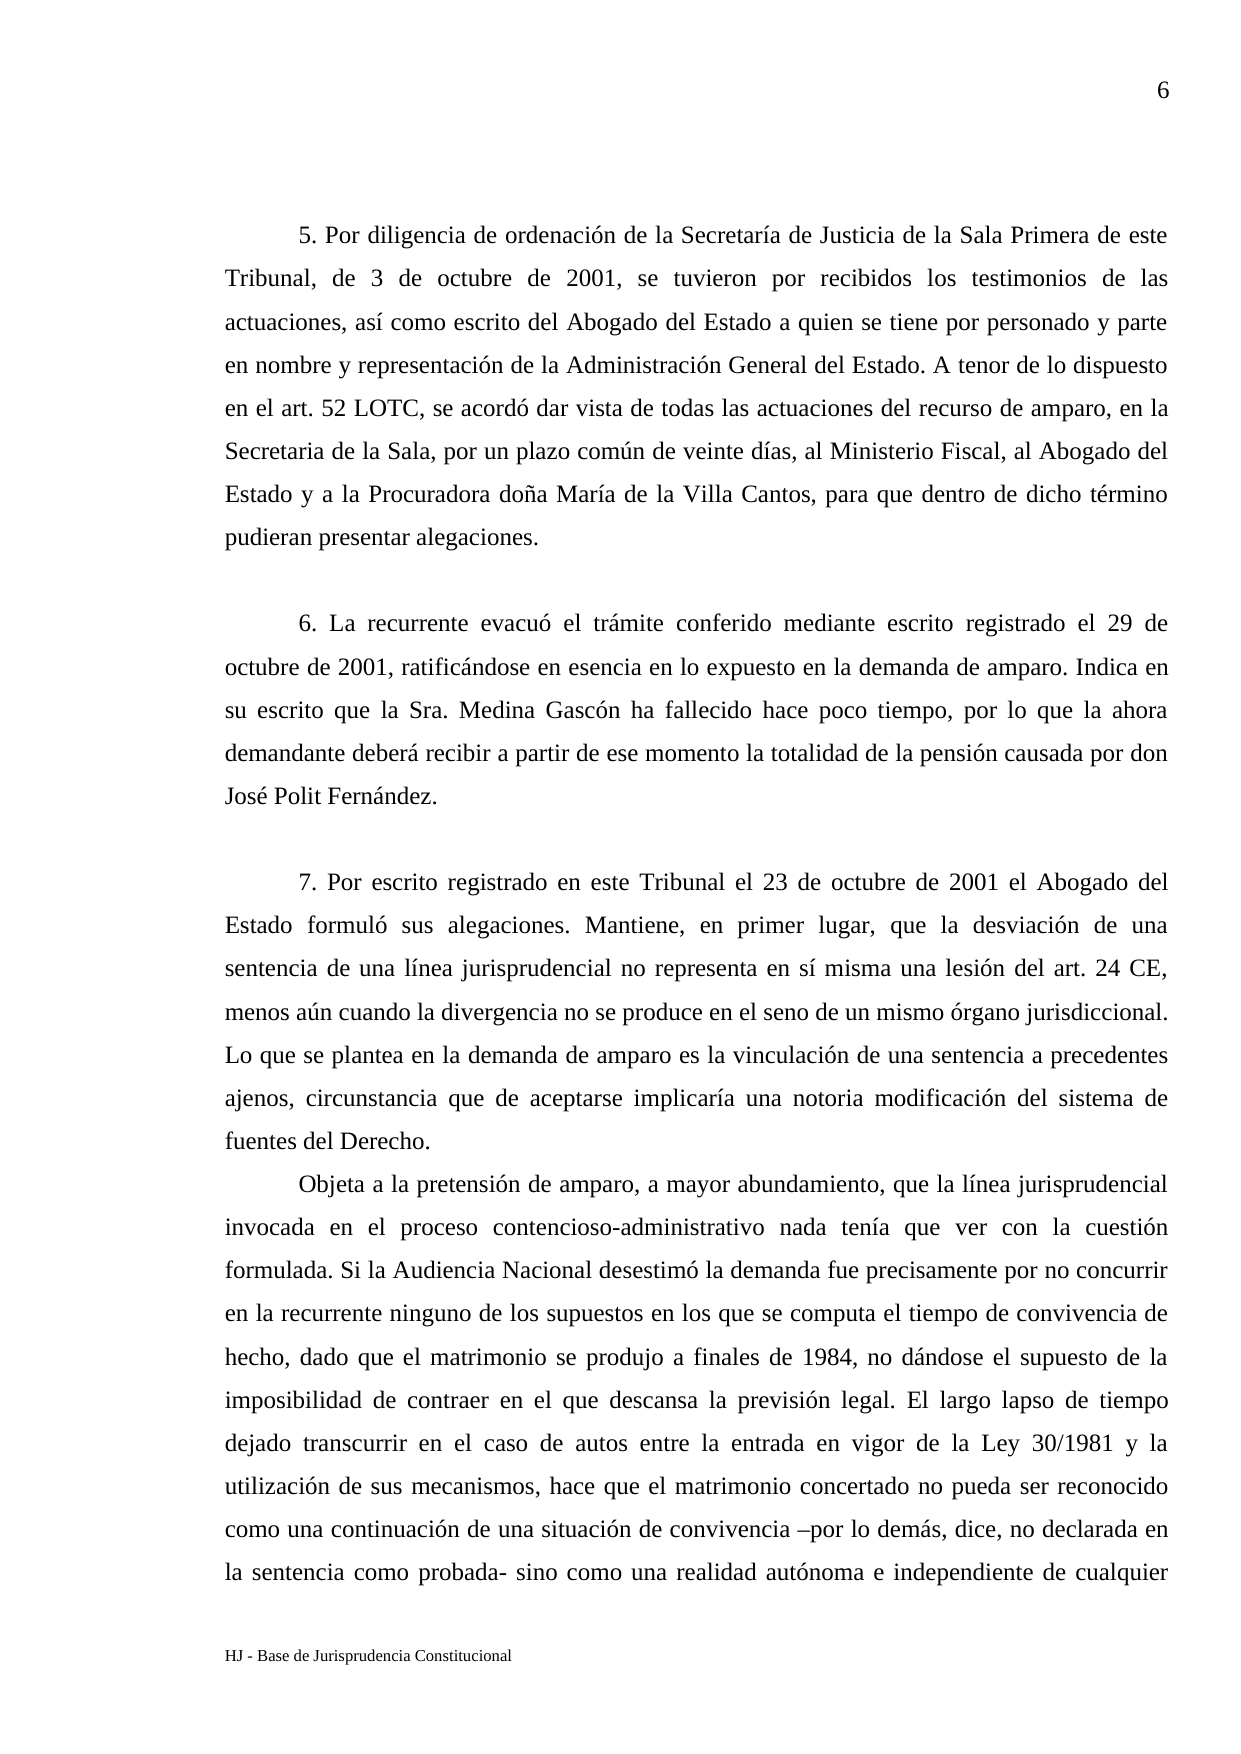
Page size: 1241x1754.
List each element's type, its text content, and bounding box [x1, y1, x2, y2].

text 6. La recurrente evacuó el trámite conferido mediante escrito registrado el 29 de octubre de 2001, ratificándose en esencia en lo expuesto en la demanda de amparo. Indica en su escrito que la Sra. Medina Gascón ha fallecido hace poco tiempo, por lo que la ahora demandante deberá recibir a partir de ese momento la totalidad de la pensión causada por don José Polit Fernández. [224, 608, 1169, 810]
text 5. Por diligencia de ordenación de la Secretaría de Justicia de la Sala Primera de este Tribunal, de 3 de octubre de 2001, se tuvieron por recibidos los testimonios de las actuaciones, así como escrito del Abogado del Estado a quien se tiene por personado y parte en nombre y representación de la Administración General del Estado. A tenor de lo dispuesto en el art. 52 LOTC, se acordó dar vista de todas las actuaciones del recurso de amparo, en la Secretaria de la Sala, por un plazo común de veinte días, al Ministerio Fiscal, al Abogado del Estado y a la Procuradora doña María de la Villa Cantos, para que dentro de dicho término pudieran presentar alegaciones. [224, 220, 1169, 551]
text 7. Por escrito registrado en este Tribunal el 23 de octubre de 2001 el Abogado del Estado formuló sus alegaciones. Mantiene, en primer lugar, que la desviación de una sentencia de una línea jurisprudencial no representa en sí misma una lesión del art. 24 CE, menos aún cuando la divergencia no se produce en el seno de un mismo órgano jurisdiccional. Lo que se plantea en la demanda de amparo es la vinculación de una sentencia a precedentes ajenos, circunstancia que de aceptarse implicaría una notoria modificación del sistema de fuentes del Derecho. [224, 867, 1169, 1155]
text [224, 1169, 1169, 1586]
